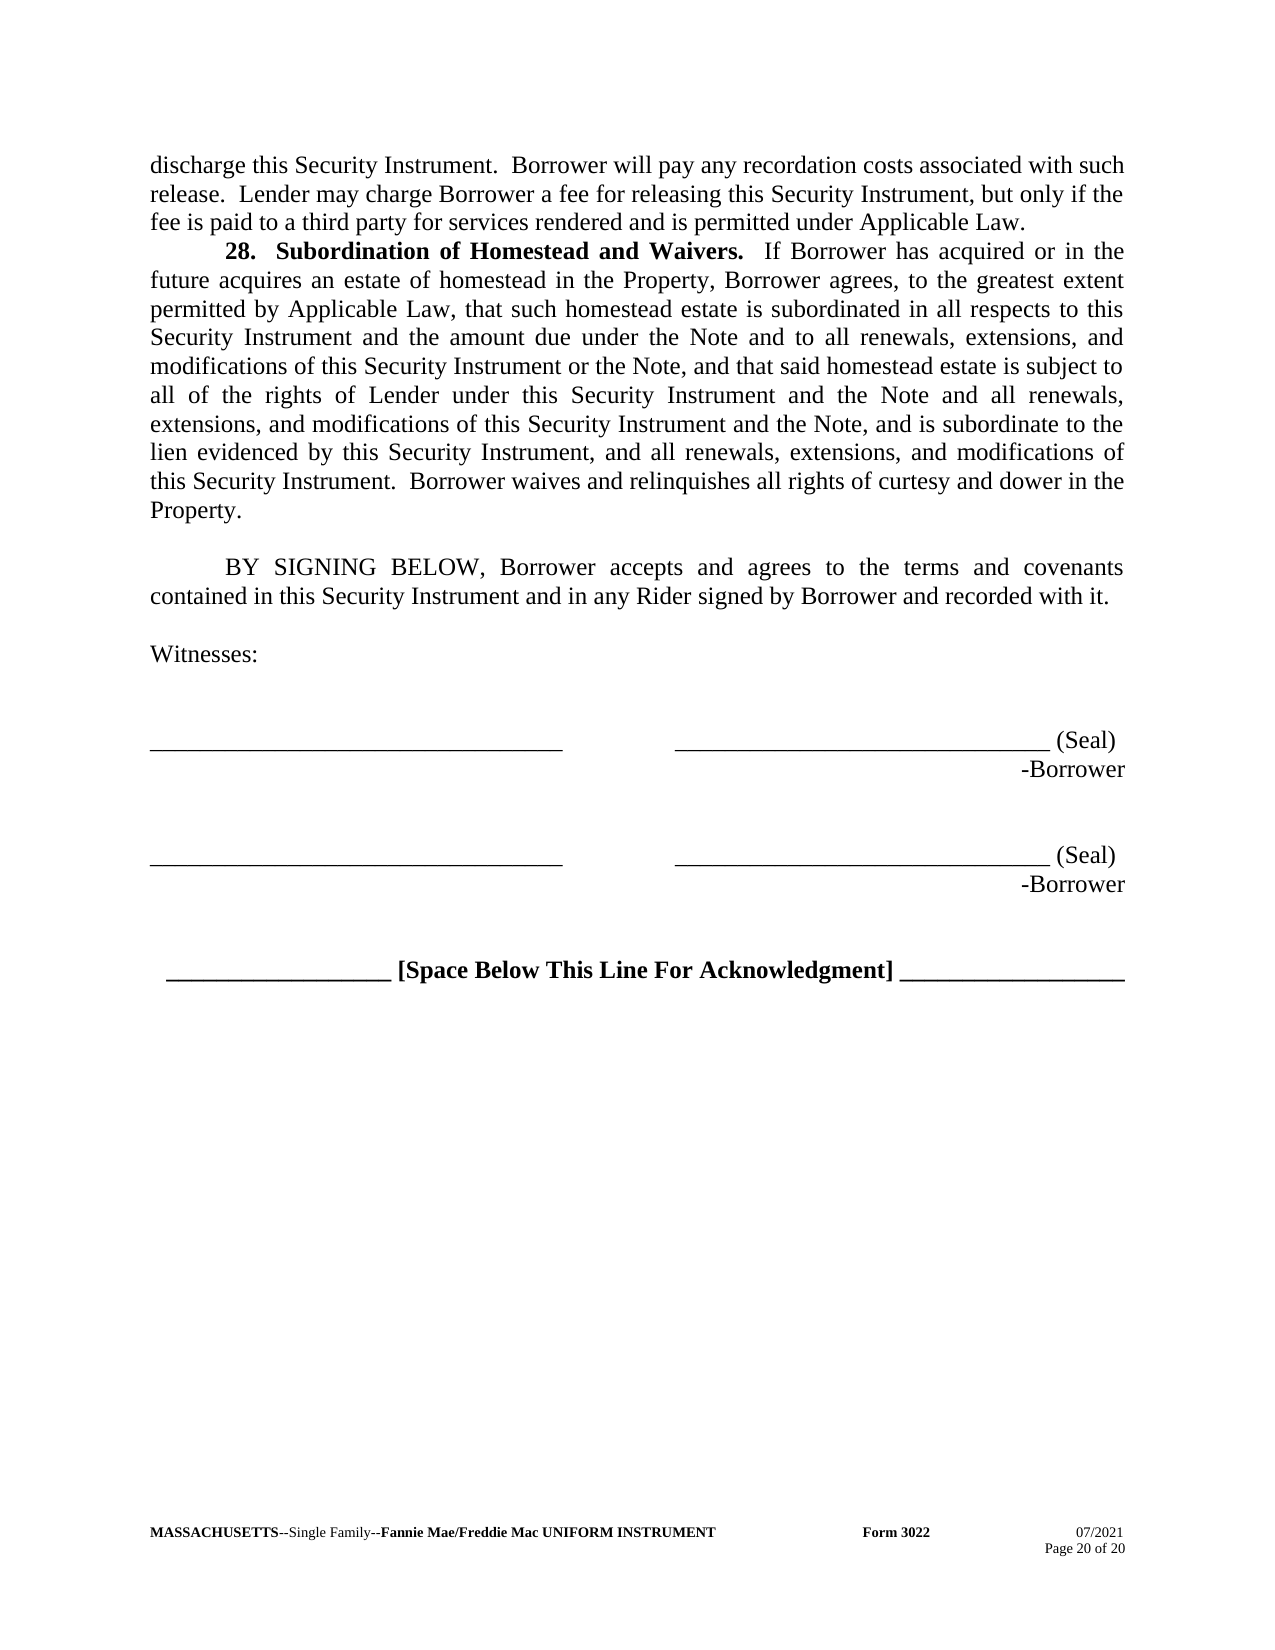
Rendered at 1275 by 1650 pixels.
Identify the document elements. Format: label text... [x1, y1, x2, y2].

text _________________________________ ______________________________ (Seal) [150, 725, 1125, 754]
text _________________________________ ______________________________ (Seal) [150, 840, 1125, 869]
text -Borrower [150, 869, 1125, 897]
text __________________ [Space Below This Line For Acknowledgment] __________________ [150, 955, 1125, 984]
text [150, 150, 1125, 236]
text 28. Subordination of Homestead and Waivers. If Borrower has acquired or in the future acquires an estate of homestead in the Property, Borrower agrees, to the greatest extent permitted by Applicable Law, that such homestead estate is subordinated in all respects to this Security Instrument and the amount due under the Note and to all renewals, extensions, and modifications of this Security Instrument or the Note, and that said homestead estate is subject to all of the rights of Lender under this Security Instrument and the Note and all renewals, extensions, and modifications of this Security Instrument and the Note, and is subordinate to the lien evidenced by this Security Instrument, and all renewals, extensions, and modifications of this Security Instrument. Borrower waives and relinquishes all rights of curtesy and dower in the Property. [150, 236, 1125, 524]
text BY SIGNING BELOW, Borrower accepts and agrees to the terms and covenants contained in this Security Instrument and in any Rider signed by Borrower and recorded with it. [150, 552, 1125, 610]
text Witnesses: [150, 639, 1125, 667]
text -Borrower [150, 754, 1125, 782]
